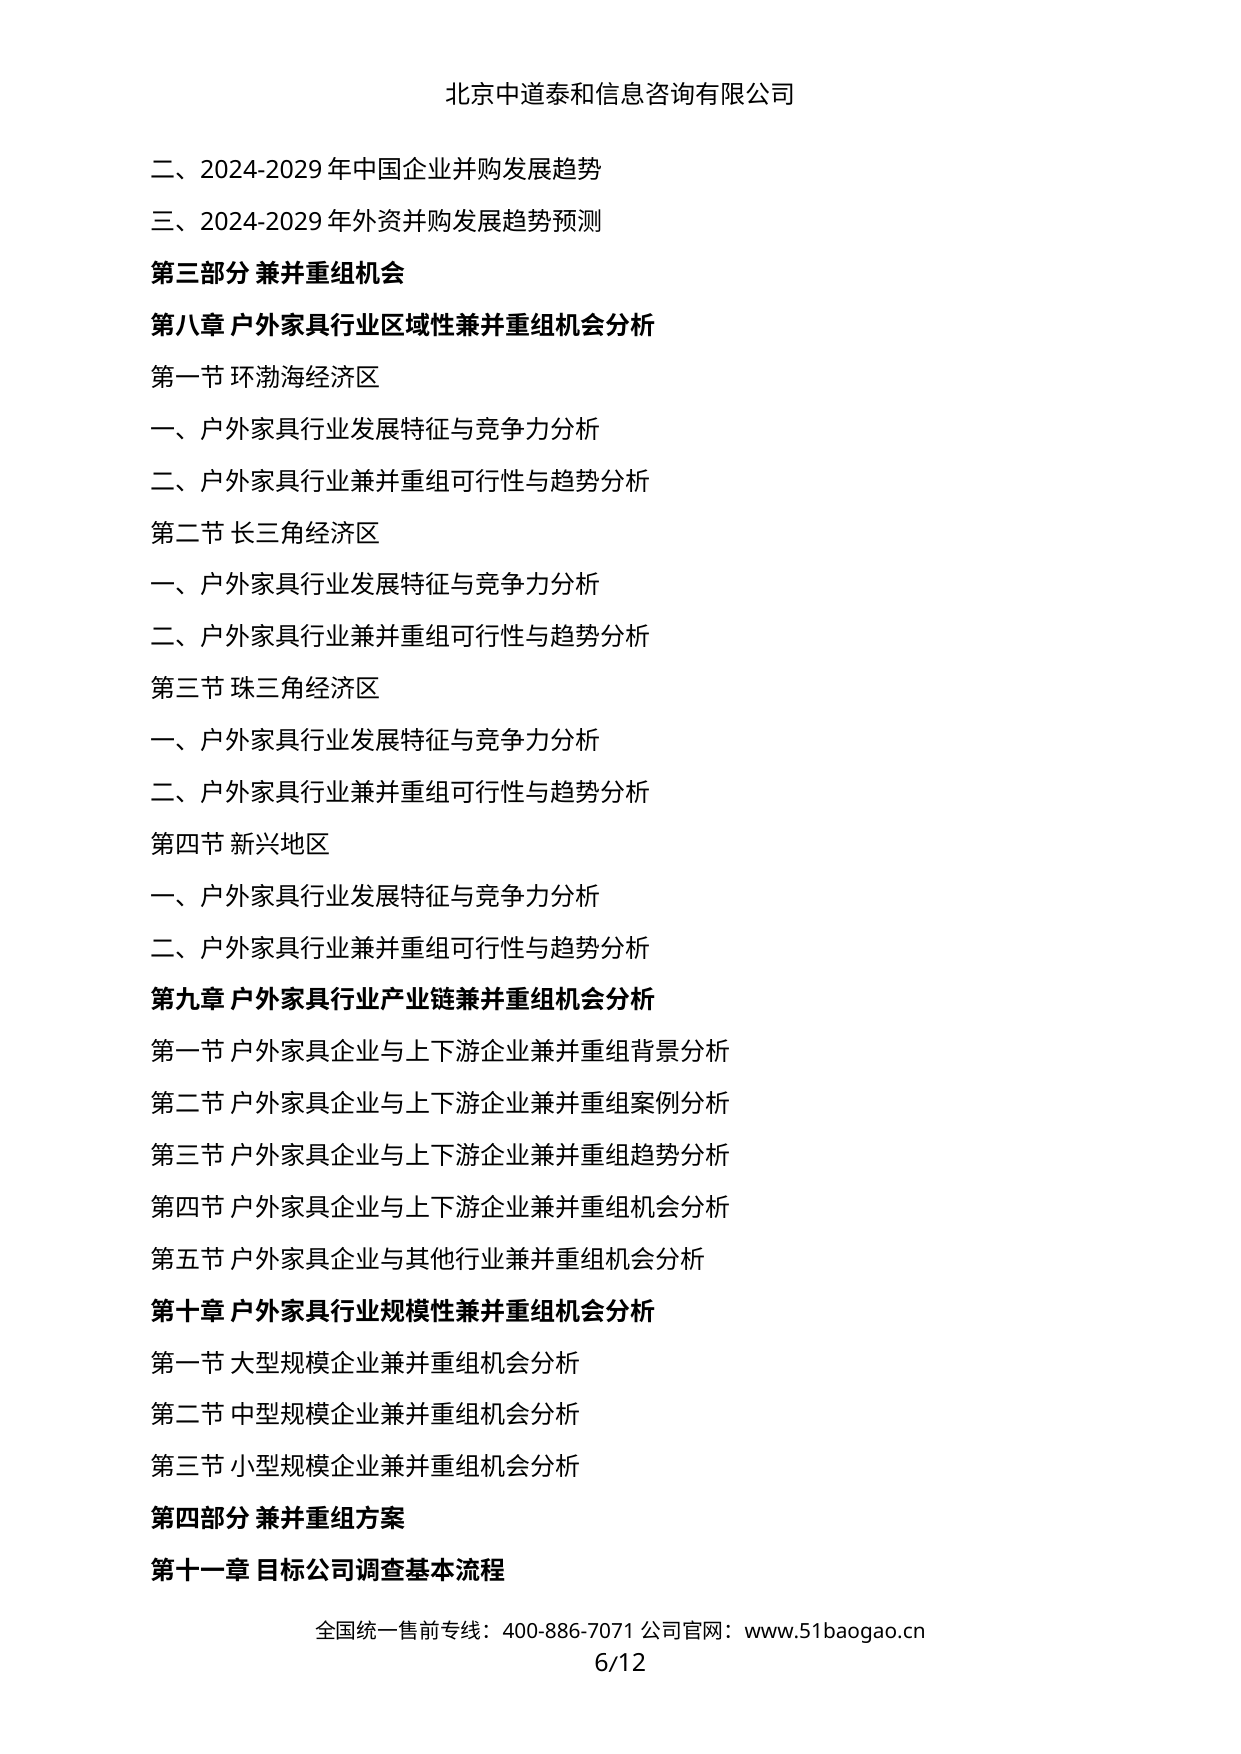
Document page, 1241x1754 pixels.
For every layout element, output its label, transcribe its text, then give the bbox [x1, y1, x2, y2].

text 第一节 环渤海经济区 [150, 357, 1090, 394]
text 第三节 户外家具企业与上下游企业兼并重组趋势分析 [150, 1136, 1090, 1172]
text 第九章 户外家具行业产业链兼并重组机会分析 [150, 980, 1090, 1016]
text 第十章 户外家具行业规模性兼并重组机会分析 [150, 1291, 1090, 1327]
text 第二节 户外家具企业与上下游企业兼并重组案例分析 [150, 1084, 1090, 1120]
text 第二节 中型规模企业兼并重组机会分析 [150, 1395, 1090, 1431]
text 第三节 小型规模企业兼并重组机会分析 [150, 1447, 1090, 1483]
text 第四节 户外家具企业与上下游企业兼并重组机会分析 [150, 1187, 1090, 1224]
text 第一节 大型规模企业兼并重组机会分析 [150, 1343, 1090, 1379]
text 一、户外家具行业发展特征与竞争力分析 [150, 409, 1090, 446]
text 一、户外家具行业发展特征与竞争力分析 [150, 876, 1090, 912]
text 第三节 珠三角经济区 [150, 669, 1090, 705]
text 二、户外家具行业兼并重组可行性与趋势分析 [150, 928, 1090, 964]
text 第三部分 兼并重组机会 [150, 254, 1090, 290]
text 第四节 新兴地区 [150, 824, 1090, 861]
text 第一节 户外家具企业与上下游企业兼并重组背景分析 [150, 1032, 1090, 1068]
text 三、2024-2029年外资并购发展趋势预测 [150, 202, 1090, 238]
text 一、户外家具行业发展特征与竞争力分析 [150, 721, 1090, 757]
text 第二节 长三角经济区 [150, 513, 1090, 549]
text 一、户外家具行业发展特征与竞争力分析 [150, 565, 1090, 601]
text 第五节 户外家具企业与其他行业兼并重组机会分析 [150, 1239, 1090, 1276]
text 第八章 户外家具行业区域性兼并重组机会分析 [150, 306, 1090, 342]
text 二、户外家具行业兼并重组可行性与趋势分析 [150, 772, 1090, 809]
text 二、户外家具行业兼并重组可行性与趋势分析 [150, 617, 1090, 653]
text 二、2024-2029年中国企业并购发展趋势 [150, 150, 1090, 186]
text 二、户外家具行业兼并重组可行性与趋势分析 [150, 461, 1090, 497]
text 第十一章 目标公司调查基本流程 [150, 1551, 1090, 1587]
text 第四部分 兼并重组方案 [150, 1499, 1090, 1535]
